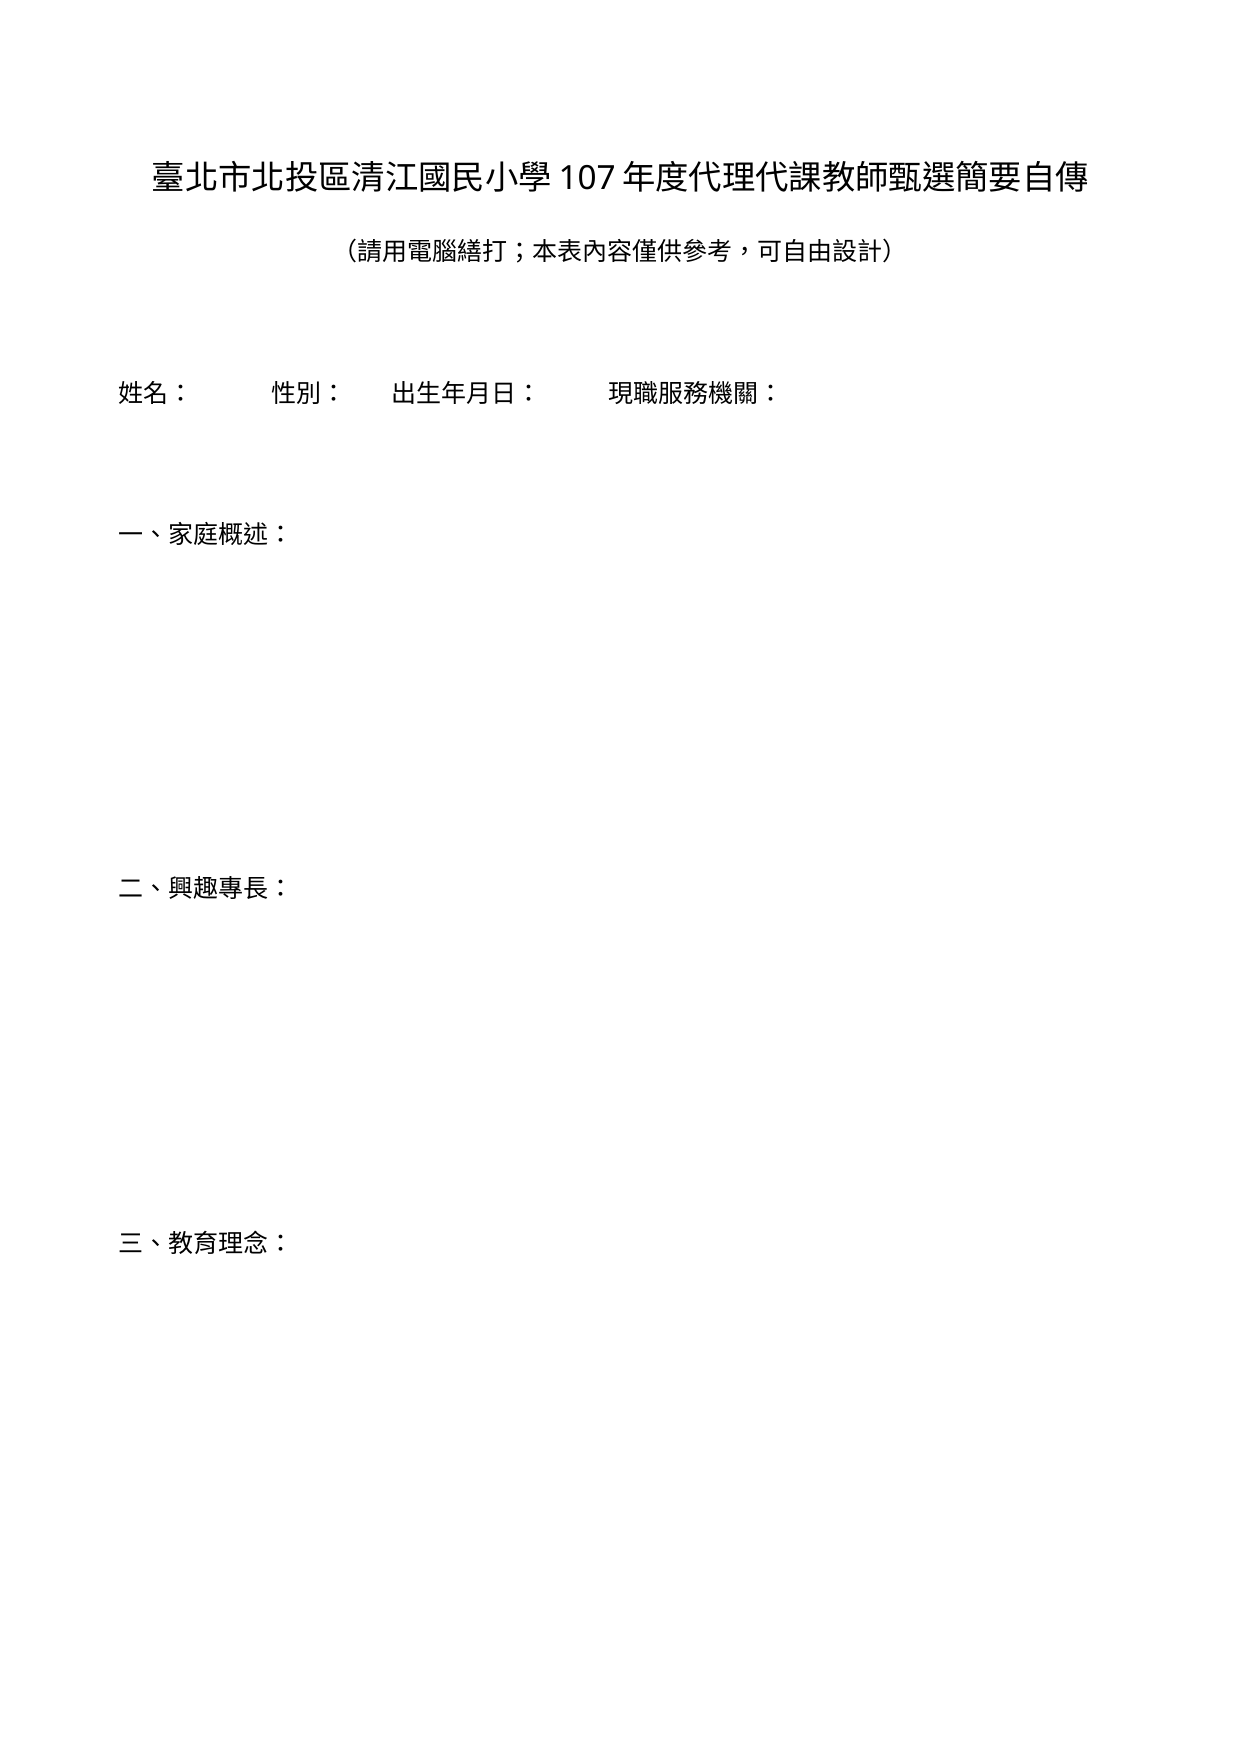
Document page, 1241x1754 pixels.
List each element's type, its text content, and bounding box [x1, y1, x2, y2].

text （請用電腦繕打；本表內容僅供參考，可自由設計） [118, 227, 1122, 269]
text 一、家庭概述： [118, 510, 1122, 552]
text 臺北市北投區清江國民小學107年度代理代課教師甄選簡要自傳 [118, 156, 1122, 198]
text 三、教育理念： [118, 1219, 1122, 1260]
text 二、興趣專長： [118, 864, 1122, 906]
text 姓名： 性別： 出生年月日： 現職服務機關： [118, 369, 1122, 410]
